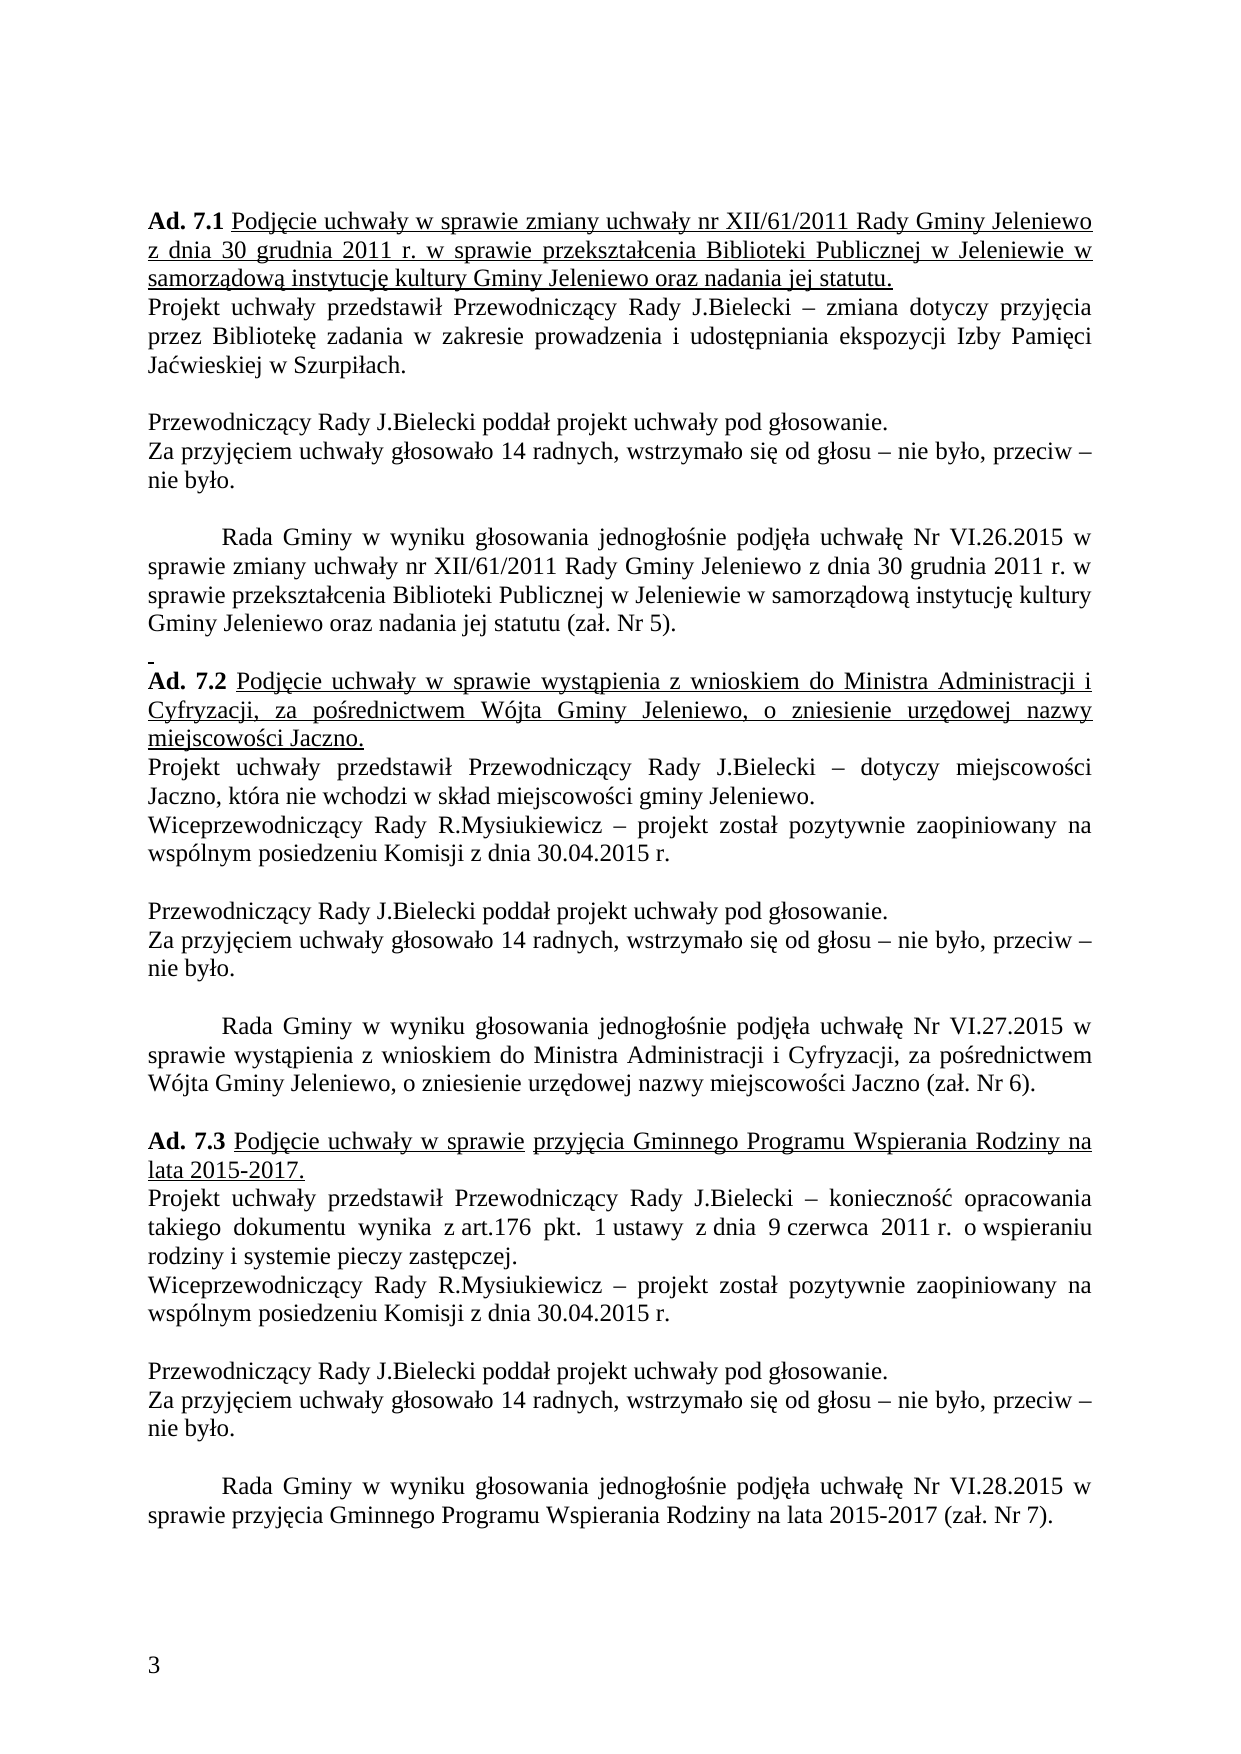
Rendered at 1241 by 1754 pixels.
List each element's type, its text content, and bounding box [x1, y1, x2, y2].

text Projekt uchwały przedstawił Przewodniczący Rady J.Bielecki – zmiana dotyczy przyjęcia przez Bibliotekę zadania w zakresie prowadzenia i udostępniania ekspozycji Izby Pamięci Jaćwieskiej w Szurpiłach. [148, 292, 1093, 378]
text Za przyjęciem uchwały głosowało 14 radnych, wstrzymało się od głosu – nie było, przeciw – nie było. [148, 436, 1093, 493]
text Ad. 7.1 Podjęcie uchwały w sprawie zmiany uchwały nr XII/61/2011 Rady Gminy Jeleniewo z dnia 30 grudnia 2011 r. w sprawie przekształcenia Biblioteki Publicznej w Jeleniewie w samorządową instytucję kultury Gminy Jeleniewo oraz nadania jej statutu. [148, 206, 1093, 260]
text Ad. 7.2 Podjęcie uchwały w sprawie wystąpienia z wnioskiem do Ministra Administracji i Cyfryzacji, za pośrednictwem Wójta Gminy Jeleniewo, o zniesienie urzędowej nazwy miejscowości Jaczno. [148, 666, 1093, 720]
text Przewodniczący Rady J.Bielecki poddał projekt uchwały pod głosowanie. [148, 896, 1093, 925]
text Rada Gminy w wyniku głosowania jednogłośnie podjęła uchwałę Nr VI.27.2015 w sprawie wystąpienia z wnioskiem do Ministra Administracji i Cyfryzacji, za pośrednictwem Wójta Gminy Jeleniewo, o zniesienie urzędowej nazwy miejscowości Jaczno (zał. Nr 6). [148, 1011, 1093, 1097]
text Rada Gminy w wyniku głosowania jednogłośnie podjęła uchwałę Nr VI.26.2015 w sprawie zmiany uchwały nr XII/61/2011 Rady Gminy Jeleniewo z dnia 30 grudnia 2011 r. w sprawie przekształcenia Biblioteki Publicznej w Jeleniewie w samorządową instytucję kultury Gminy Jeleniewo oraz nadania jej statutu (zał. Nr 5). [148, 522, 1093, 637]
text Wiceprzewodniczący Rady R.Mysiukiewicz – projekt został pozytywnie zaopiniowany na wspólnym posiedzeniu Komisji z dnia 30.04.2015 r. [148, 1270, 1093, 1327]
text Projekt uchwały przedstawił Przewodniczący Rady J.Bielecki – dotyczy miejscowości Jaczno, która nie wchodzi w skład miejscowości gminy Jeleniewo. [148, 752, 1093, 810]
text Za przyjęciem uchwały głosowało 14 radnych, wstrzymało się od głosu – nie było, przeciw – nie było. [148, 925, 1093, 982]
text Przewodniczący Rady J.Bielecki poddał projekt uchwały pod głosowanie. [148, 407, 1093, 436]
text Wiceprzewodniczący Rady R.Mysiukiewicz – projekt został pozytywnie zaopiniowany na wspólnym posiedzeniu Komisji z dnia 30.04.2015 r. [148, 810, 1093, 867]
text Ad. 7.3 Podjęcie uchwały w sprawie przyjęcia Gminnego Programu Wspierania Rodziny na lata 2015-2017. [148, 1126, 1093, 1183]
text Za przyjęciem uchwały głosowało 14 radnych, wstrzymało się od głosu – nie było, przeciw – nie było. [148, 1385, 1093, 1442]
text Przewodniczący Rady J.Bielecki poddał projekt uchwały pod głosowanie. [148, 1356, 1093, 1385]
text Ad. 7.2 Podjęcie uchwały w sprawie wystąpienia z wnioskiem do Ministra Administracji i Cyfryzacji, za pośrednictwem Wójta Gminy Jeleniewo, o zniesienie urzędowej nazwy miejscowości Jaczno. [148, 721, 1093, 752]
text Ad. 7.1 Podjęcie uchwały w sprawie zmiany uchwały nr XII/61/2011 Rady Gminy Jeleniewo z dnia 30 grudnia 2011 r. w sprawie przekształcenia Biblioteki Publicznej w Jeleniewie w samorządową instytucję kultury Gminy Jeleniewo oraz nadania jej statutu. [148, 261, 1093, 292]
text Rada Gminy w wyniku głosowania jednogłośnie podjęła uchwałę Nr VI.28.2015 w sprawie przyjęcia Gminnego Programu Wspierania Rodziny na lata 2015-2017 (zał. Nr 7). [148, 1471, 1093, 1528]
text Projekt uchwały przedstawił Przewodniczący Rady J.Bielecki – konieczność opracowania takiego dokumentu wynika z art.176 pkt. 1 ustawy z dnia 9 czerwca 2011 r. o wspieraniu rodziny i systemie pieczy zastępczej. [148, 1183, 1093, 1270]
